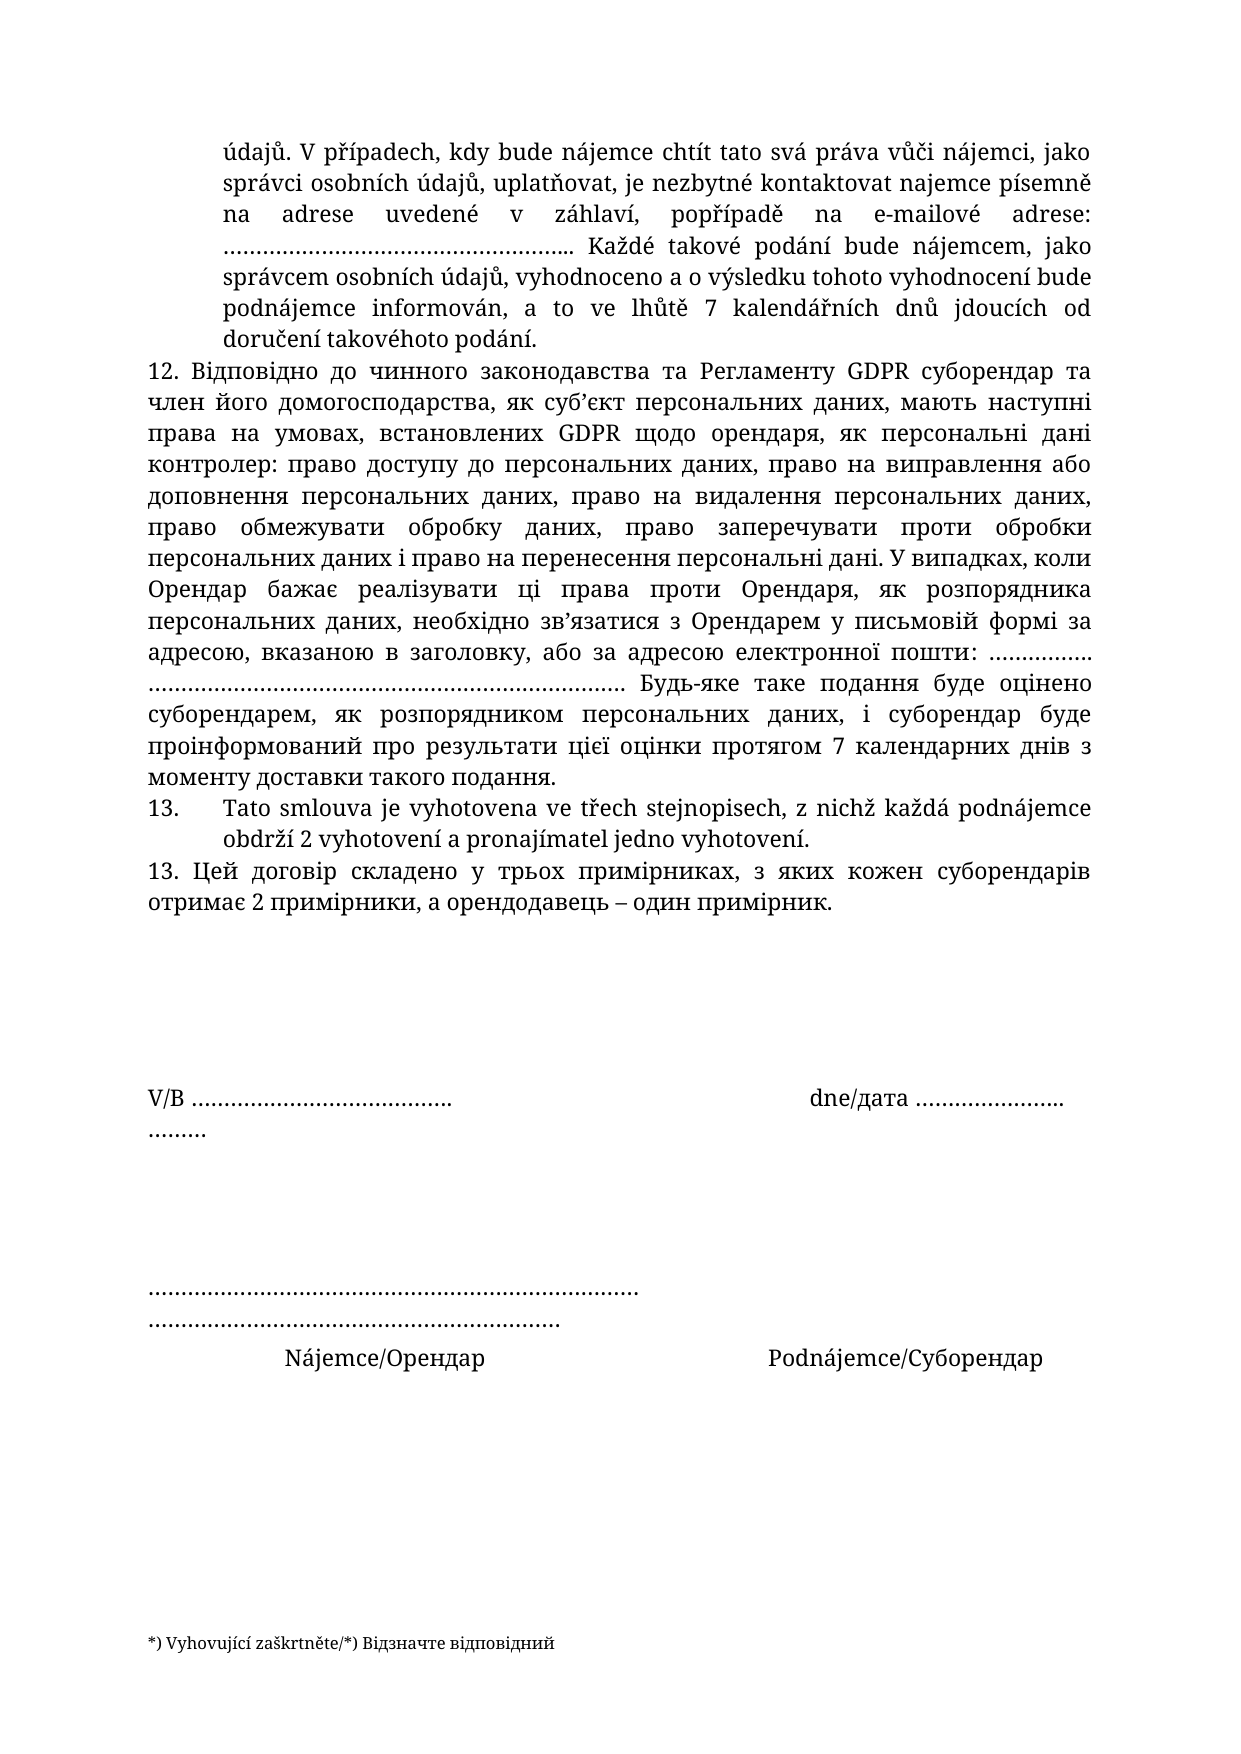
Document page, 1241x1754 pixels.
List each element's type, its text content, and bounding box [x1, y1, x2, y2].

text 12. Відповідно до чинного законодавства та Регламенту GDPR суборендар та член його домогосподарства, як суб’єкт персональних даних, мають наступні права на умовах, встановлених GDPR щодо орендаря, як персональні дані контролер: право доступу до персональних даних, право на виправлення або доповнення персональних даних, право на видалення персональних даних, право обмежувати обробку даних, право заперечувати проти обробки персональних даних і право на перенесення персональні дані. У випадках, коли Орендар бажає реалізувати ці права проти Орендаря, як розпорядника персональних даних, необхідно зв’язатися з Орендарем у письмовій формі за адресою, вказаною в заголовку, або за адресою електронної пошти: …………….………………………………………………………………. Будь-яке таке подання буде оцінено суборендарем, як розпорядником персональних даних, і суборендар буде проінформований про результати цієї оцінки протягом 7 календарних днів з моменту доставки такого подання. [148, 354, 1092, 792]
text 13. Цей договір складено у трьох примірниках, з яких кожен суборендарів отримає 2 примірники, а орендодавець – один примірник. [148, 854, 1092, 917]
text ………………………………………………………………… ……………………………………………………… [148, 1271, 1092, 1334]
text Nájemce/Орендар Podnájemce/Суборендар [148, 1342, 1092, 1373]
list Tato smlouva je vyhotovena ve třech stejnopisech, z nichž každá podnájemce obdrží 2 vyhotovení a pronajímatel jedno vyhotovení. [148, 792, 1092, 854]
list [148, 136, 1092, 354]
text V/B …………………………………. dne/дата …………………..……… [148, 1082, 1092, 1144]
